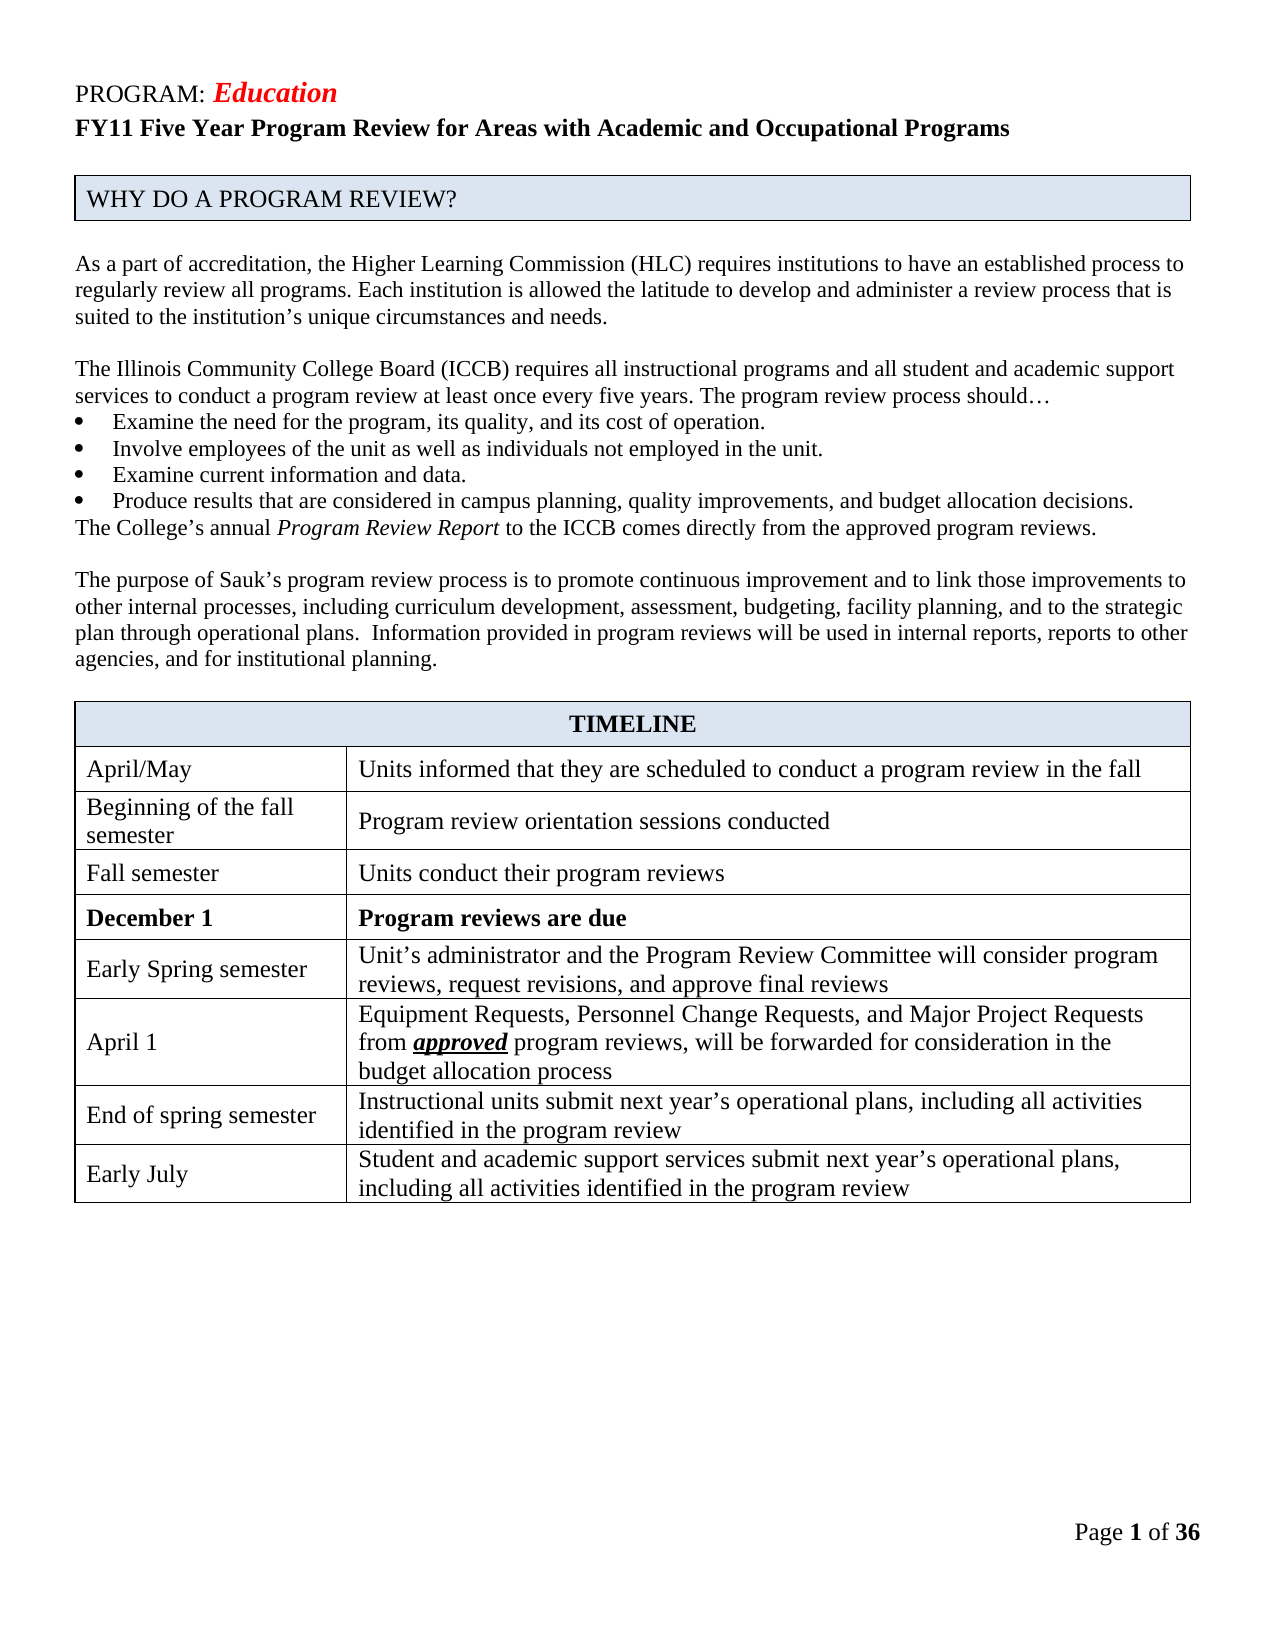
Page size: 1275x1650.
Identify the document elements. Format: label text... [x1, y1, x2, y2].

table_cell December 1 [76, 895, 346, 939]
list Examine the need for the program, its quality, and its cost of operation. [75, 408, 1200, 434]
list Involve employees of the unit as well as individuals not employed in the unit. [75, 434, 1200, 461]
list Examine current information and data. [75, 461, 1200, 487]
table_cell Student and academic support services submit next year’s operational plans, including all activities identified in the program review [347, 1145, 1190, 1202]
table_cell April 1 [76, 999, 346, 1085]
table_cell Units informed that they are scheduled to conduct a program review in the fall [347, 747, 1190, 791]
table_cell Beginning of the fall semester [76, 792, 346, 849]
table_cell Early July [76, 1145, 346, 1202]
table_header WHY DO A PROGRAM REVIEW? [76, 176, 1190, 220]
table_header TIMELINE [76, 702, 1190, 746]
text The College’s annual Program Review Report to the ICCB comes directly from the approved program reviews. [75, 514, 1200, 540]
text The purpose of Sauk’s program review process is to promote continuous improvement and to link those improvements to other internal processes, including curriculum development, assessment, budgeting, facility planning, and to the strategic plan through operational plans. Information provided in program reviews will be used in internal reports, reports to other agencies, and for institutional planning. [75, 566, 1200, 672]
table_cell Early Spring semester [76, 940, 346, 998]
text As a part of accreditation, the Higher Learning Commission (HLC) requires institutions to have an established process to regularly review all programs. Each institution is allowed the latitude to develop and administer a review process that is suited to the institution’s unique circumstances and needs. [75, 250, 1200, 329]
list Produce results that are considered in campus planning, quality improvements, and budget allocation decisions. [75, 487, 1200, 514]
table_cell Program review orientation sessions conducted [347, 792, 1190, 849]
table_cell Program reviews are due [347, 895, 1190, 939]
table_cell Units conduct their program reviews [347, 850, 1190, 894]
table_cell Equipment Requests, Personnel Change Requests, and Major Project Requests from approved program reviews, will be forwarded for consideration in the budget allocation process [347, 999, 1190, 1085]
table_cell Fall semester [76, 850, 346, 894]
table_cell April/May [76, 747, 346, 791]
text The Illinois Community College Board (ICCB) requires all instructional programs and all student and academic support services to conduct a program review at least once every five years. The program review process should… [75, 356, 1200, 408]
table_cell Unit’s administrator and the Program Review Committee will consider program reviews, request revisions, and approve final reviews [347, 940, 1190, 998]
table_cell Instructional units submit next year’s operational plans, including all activities identified in the program review [347, 1086, 1190, 1143]
table_cell End of spring semester [76, 1086, 346, 1143]
